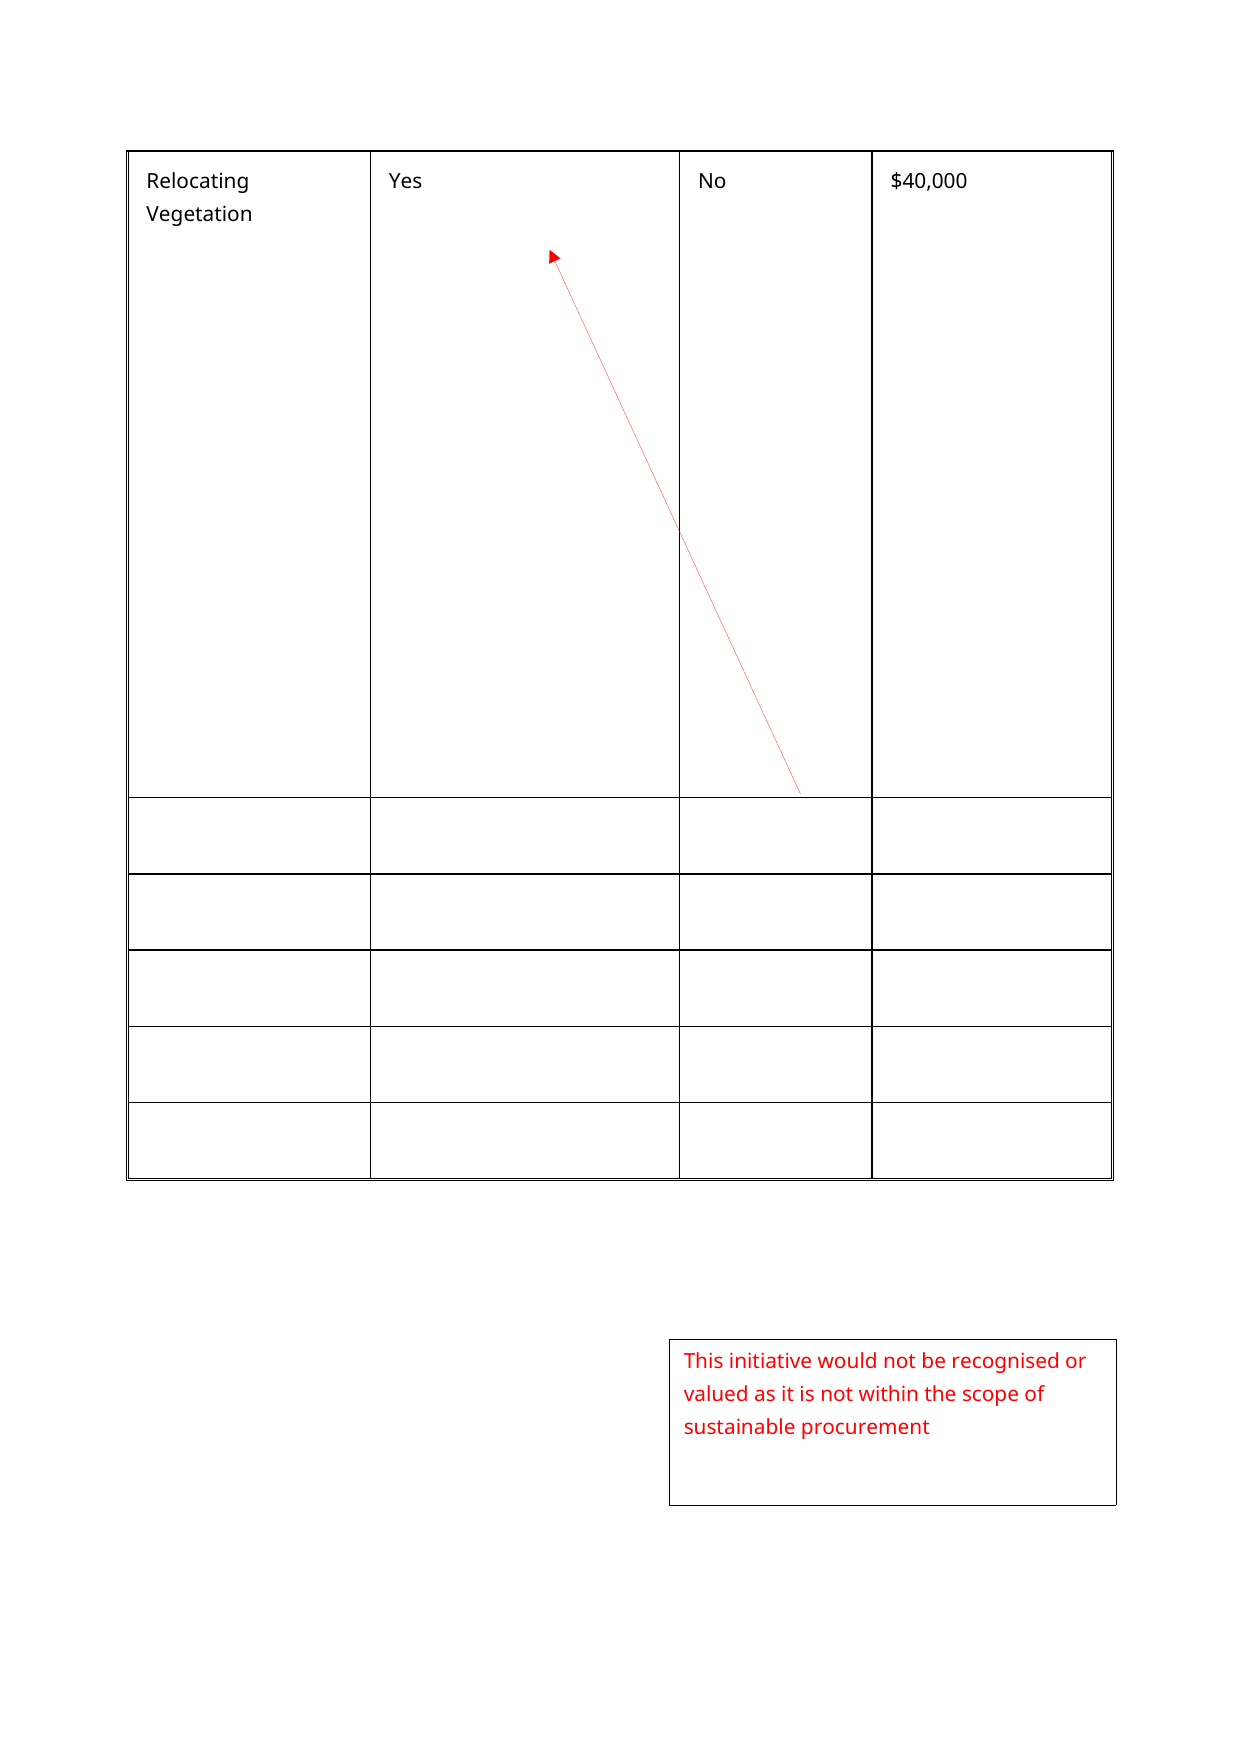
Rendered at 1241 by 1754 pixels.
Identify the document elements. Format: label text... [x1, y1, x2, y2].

table_cell [371, 798, 679, 873]
table_cell [680, 798, 871, 873]
table_cell [680, 875, 871, 949]
table_cell No [680, 152, 871, 797]
table_cell [680, 1027, 871, 1102]
table_cell [680, 951, 871, 1026]
table_cell [873, 1103, 1111, 1178]
table_cell [873, 798, 1111, 873]
table_cell [129, 798, 370, 873]
table_cell [873, 951, 1111, 1026]
table_cell [873, 875, 1111, 949]
table_cell [371, 875, 679, 949]
table_cell [371, 1103, 679, 1178]
table_cell [680, 1103, 871, 1178]
table_cell [129, 875, 370, 949]
table_cell [371, 1027, 679, 1102]
table_cell [129, 951, 370, 1026]
table_cell Relocating Vegetation [129, 152, 370, 797]
table_cell [129, 1103, 370, 1178]
table_cell Yes [371, 152, 679, 797]
table_cell $40,000 [873, 152, 1111, 797]
table_cell [873, 1027, 1111, 1102]
table_cell [129, 1027, 370, 1102]
table_cell [371, 951, 679, 1026]
